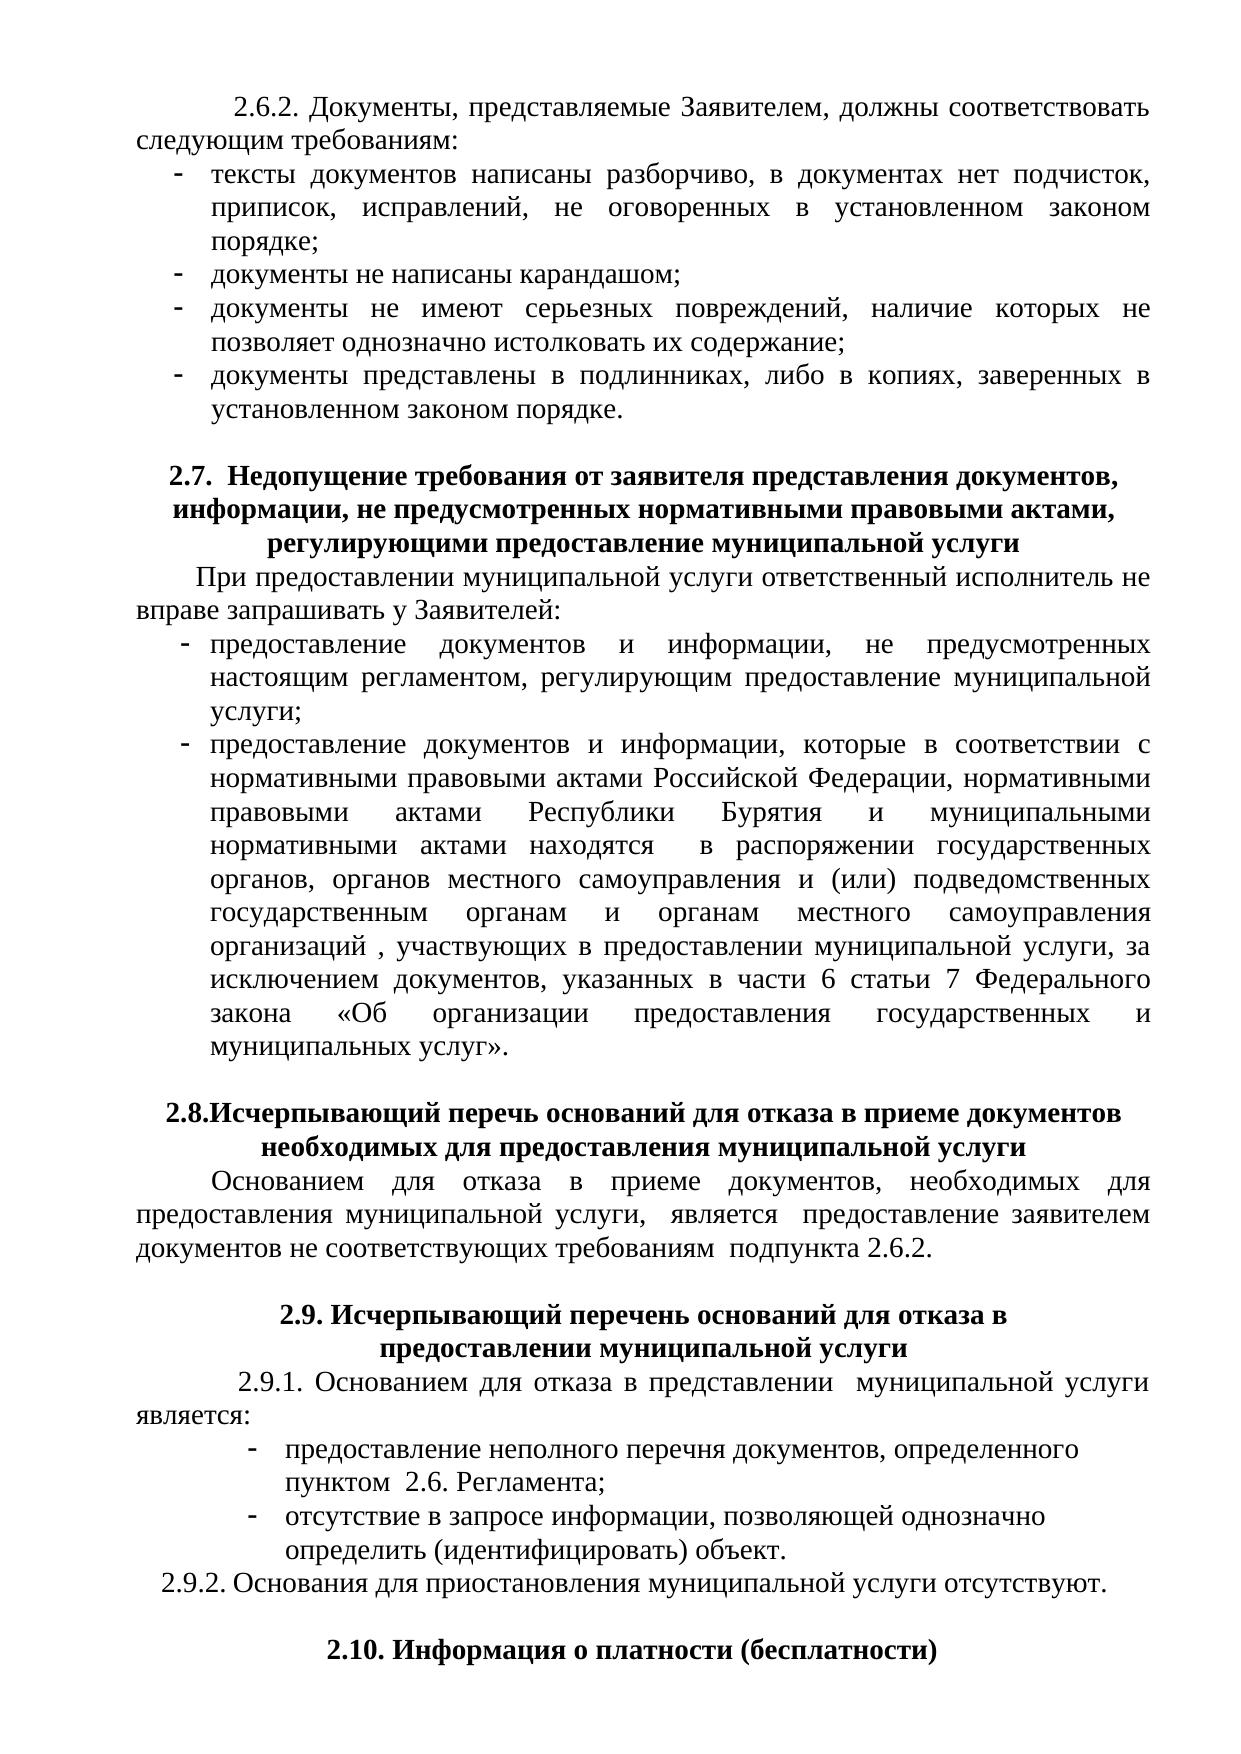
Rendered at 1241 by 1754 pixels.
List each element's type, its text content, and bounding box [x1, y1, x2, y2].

list документы не имеют серьезных повреждений, наличие которых не позволяет однозначно истолковать их содержание; [173, 290, 1152, 357]
text предоставлении муниципальной услуги [136, 1330, 1152, 1364]
text Основанием для отказа в приеме документов, необходимых для предоставления муниципальной услуги, является предоставление заявителем документов не соответствующих требованиям подпункта 2.6.2. [136, 1163, 1152, 1263]
text 2.9.1. Основанием для отказа в представлении муниципальной услуги является: [136, 1364, 1152, 1431]
text 2.10. Информация о платности (бесплатности) [173, 1632, 1152, 1666]
text определить (идентифицировать) объект. [285, 1532, 1152, 1565]
text 2.7. Недопущение требования от заявителя представления документов, информации, не предусмотренных нормативными правовыми актами, регулирующими предоставление муниципальной услуги [136, 458, 1152, 559]
text 2.9.2. Основания для приостановления муниципальной услуги отсутствуют. [136, 1565, 1152, 1599]
text При предоставлении муниципальной услуги ответственный исполнитель не вправе запрашивать у Заявителей: [136, 559, 1152, 626]
list документы представлены в подлинниках, либо в копиях, заверенных в установленном законом порядке. [173, 357, 1152, 424]
list тексты документов написаны разборчиво, в документах нет подчисток, приписок, исправлений, не оговоренных в установленном законом порядке; [173, 156, 1152, 256]
list предоставление документов и информации, не предусмотренных настоящим регламентом, регулирующим предоставление муниципальной услуги; [180, 626, 1152, 726]
text 2.6.2. Документы, представляемые Заявителем, должны соответствовать следующим требованиям: [136, 89, 1152, 156]
list предоставление документов и информации, которые в соответствии с нормативными правовыми актами Российской Федерации, нормативными правовыми актами Республики Бурятия и муниципальными нормативными актами находятся в распоряжении государственных органов, органов местного самоуправления и (или) подведомственных государственным органам и органам местного самоуправления организаций , участвующих в предоставлении муниципальной услуги, за исключением документов, указанных в части 6 статьи 7 Федерального закона «Об организации предоставления государственных и муниципальных услуг». [180, 726, 1152, 1062]
text пунктом 2.6. Регламента; [285, 1464, 1152, 1498]
list отсутствие в запросе информации, позволяющей однозначно [247, 1498, 1152, 1532]
list документы не написаны карандашом; [173, 256, 1152, 290]
text 2.8.Исчерпывающий перечь оснований для отказа в приеме документов необходимых для предоставления муниципальной услуги [136, 1096, 1152, 1163]
text 2.9. Исчерпывающий перечень оснований для отказа в [136, 1297, 1152, 1330]
list предоставление неполного перечня документов, определенного [247, 1431, 1152, 1464]
